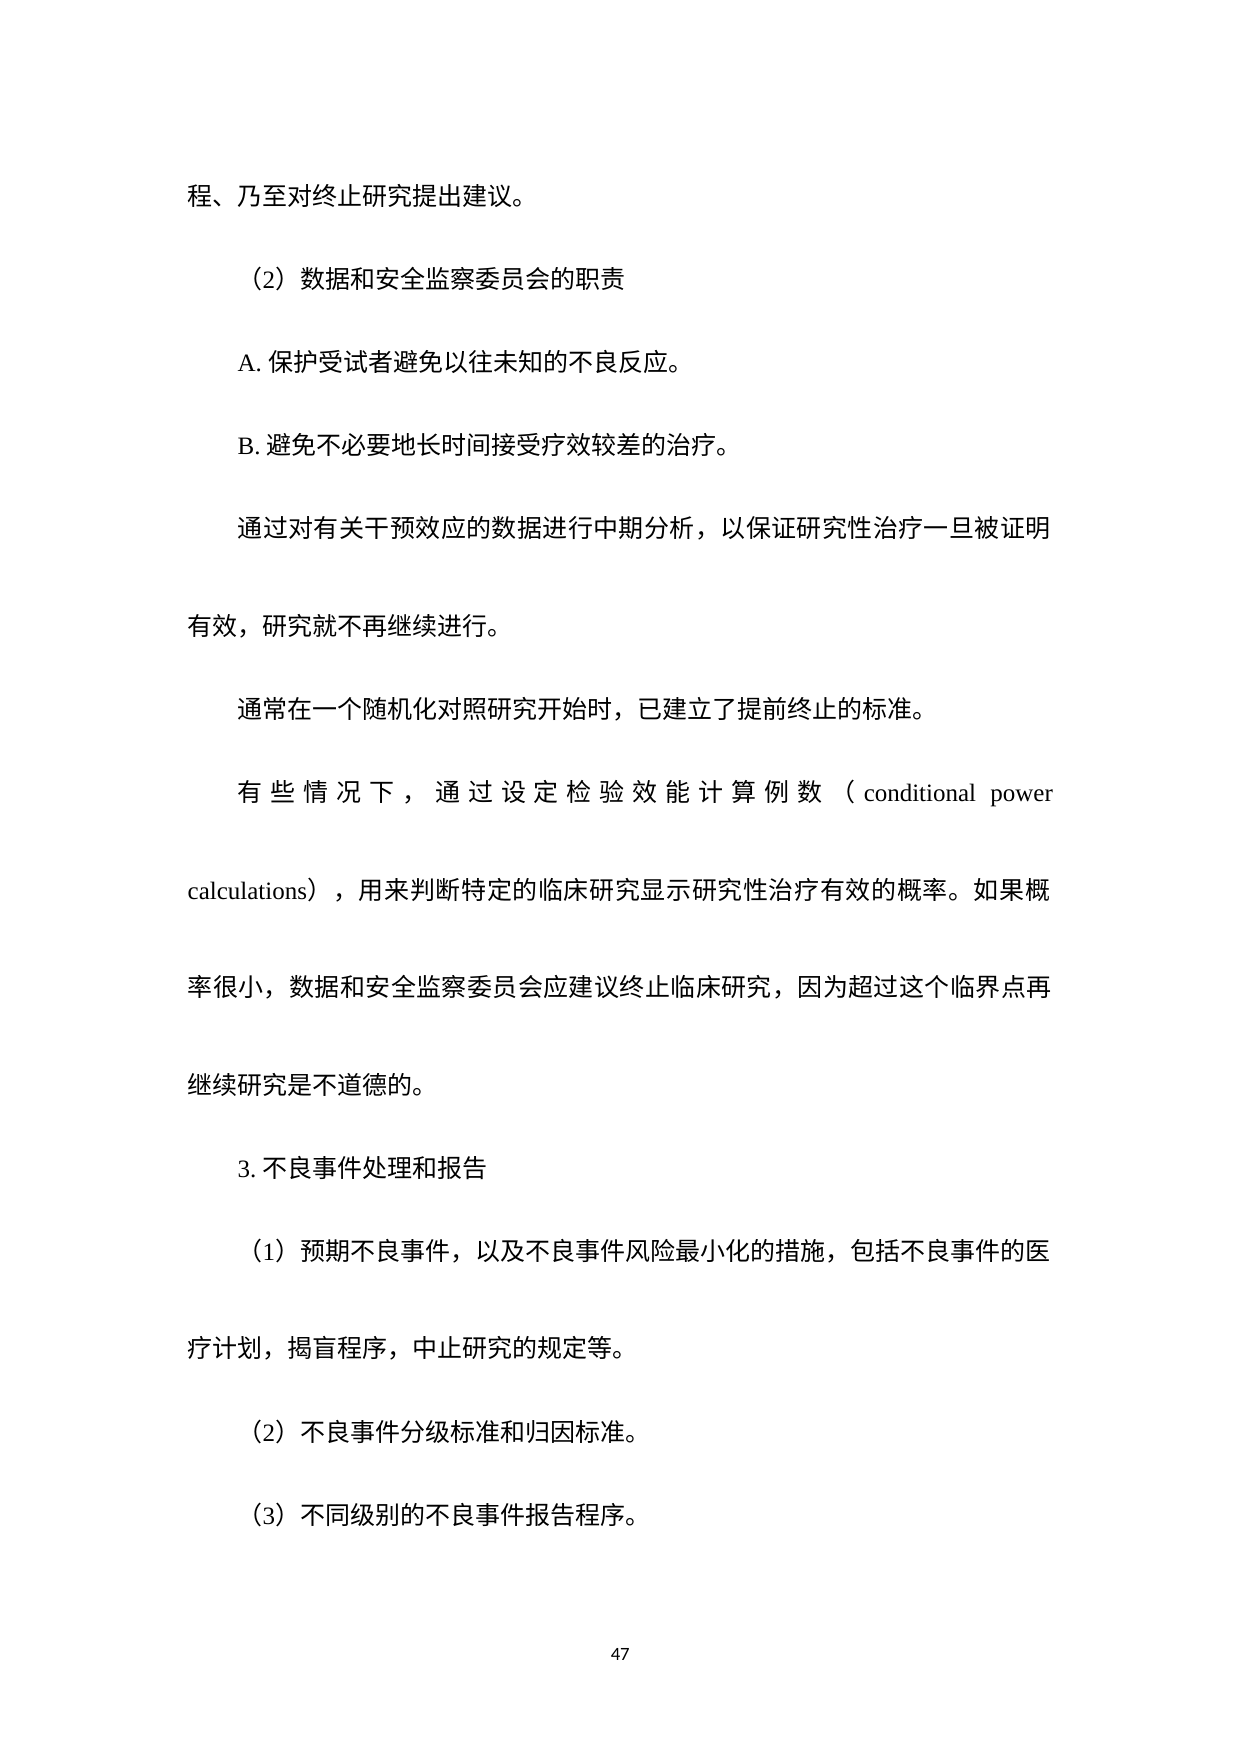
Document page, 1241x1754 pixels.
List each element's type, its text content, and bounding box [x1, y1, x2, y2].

text B. 避免不必要地长时间接受疗效较差的治疗。 [187, 411, 1053, 476]
text （2）数据和安全监察委员会的职责 [187, 245, 1053, 310]
text 通过对有关干预效应的数据进行中期分析，以保证研究性治疗一旦被证明有效，研究就不再继续进行。 [187, 494, 1053, 657]
text （1）预期不良事件，以及不良事件风险最小化的措施，包括不良事件的医疗计划，揭盲程序，中止研究的规定等。 [187, 1217, 1053, 1379]
text （2）不良事件分级标准和归因标准。 [187, 1398, 1053, 1463]
text （3）不同级别的不良事件报告程序。 [187, 1481, 1053, 1546]
text 通常在一个随机化对照研究开始时，已建立了提前终止的标准。 [187, 675, 1053, 740]
text 有些情况下，通过设定检验效能计算例数（conditional power calculations），用来判断特定的临床研究显示研究性治疗有效的概率。如果概率很小，数据和安全监察委员会应建议终止临床研究，因为超过这个临界点再继续研究是不道德的。 [187, 758, 1053, 1116]
text A. 保护受试者避免以往未知的不良反应。 [187, 328, 1053, 393]
text 3. 不良事件处理和报告 [187, 1134, 1053, 1199]
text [187, 162, 1053, 227]
